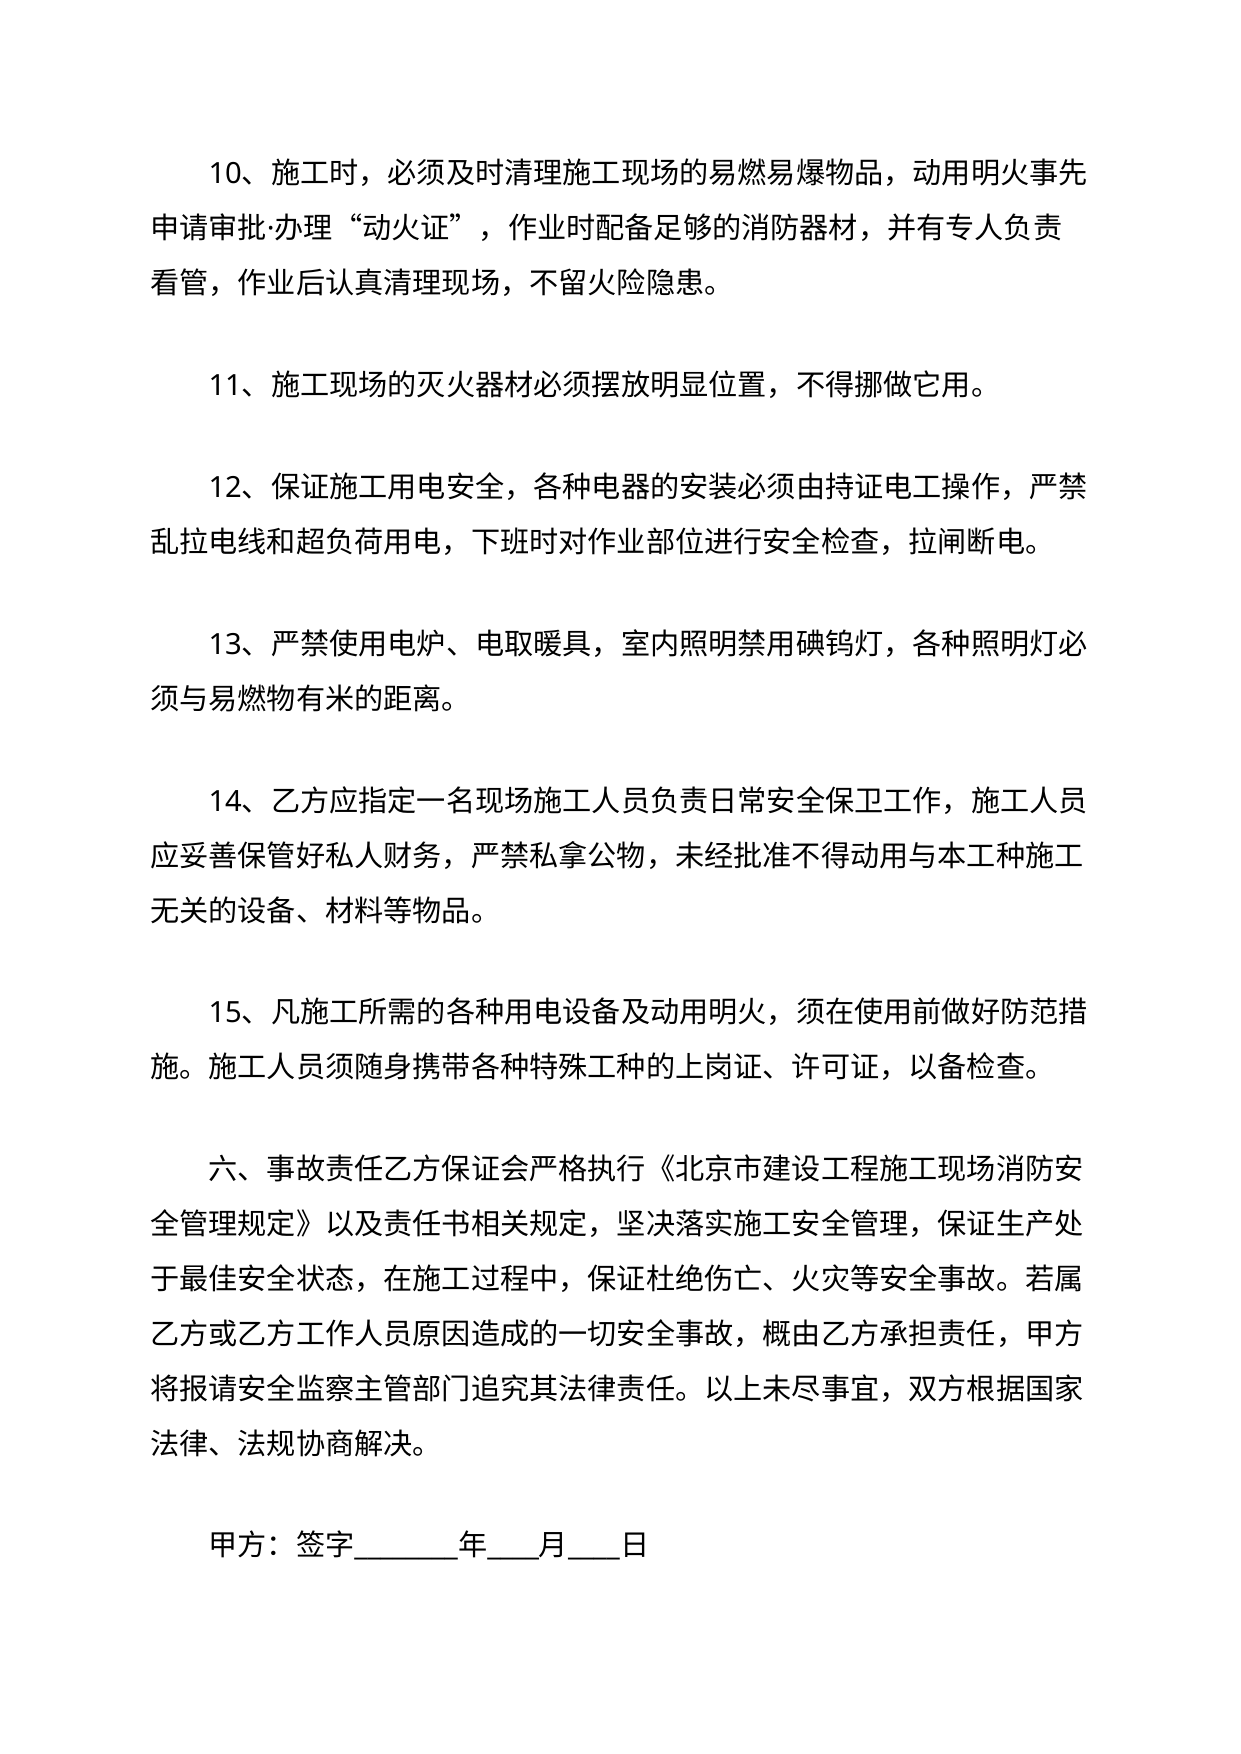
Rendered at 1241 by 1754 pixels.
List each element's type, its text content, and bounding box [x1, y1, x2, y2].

text 14、乙方应指定一名现场施工人员负责日常安全保卫工作，施工人员应妥善保管好私人财务，严禁私拿公物，未经批准不得动用与本工种施工无关的设备、材料等物品。 [150, 777, 1090, 929]
text 10、施工时，必须及时清理施工现场的易燃易爆物品，动用明火事先申请审批·办理“动火证”，作业时配备足够的消防器材，并有专人负责看管，作业后认真清理现场，不留火险隐患。 [150, 150, 1090, 302]
text 15、凡施工所需的各种用电设备及动用明火，须在使用前做好防范措施。施工人员须随身携带各种特殊工种的上岗证、许可证，以备检查。 [150, 989, 1090, 1086]
text 13、严禁使用电炉、电取暖具，室内照明禁用碘钨灯，各种照明灯必须与易燃物有米的距离。 [150, 621, 1090, 718]
text 12、保证施工用电安全，各种电器的安装必须由持证电工操作，严禁乱拉电线和超负荷用电，下班时对作业部位进行安全检查，拉闸断电。 [150, 464, 1090, 561]
text 甲方：签字________年____月____日 [150, 1522, 1090, 1564]
text 六、事故责任乙方保证会严格执行《北京市建设工程施工现场消防安全管理规定》以及责任书相关规定，坚决落实施工安全管理，保证生产处于最佳安全状态，在施工过程中，保证杜绝伤亡、火灾等安全事故。若属乙方或乙方工作人员原因造成的一切安全事故，概由乙方承担责任，甲方将报请安全监察主管部门追究其法律责任。以上未尽事宜，双方根据国家法律、法规协商解决。 [150, 1146, 1090, 1462]
text 11、施工现场的灭火器材必须摆放明显位置，不得挪做它用。 [150, 362, 1090, 404]
